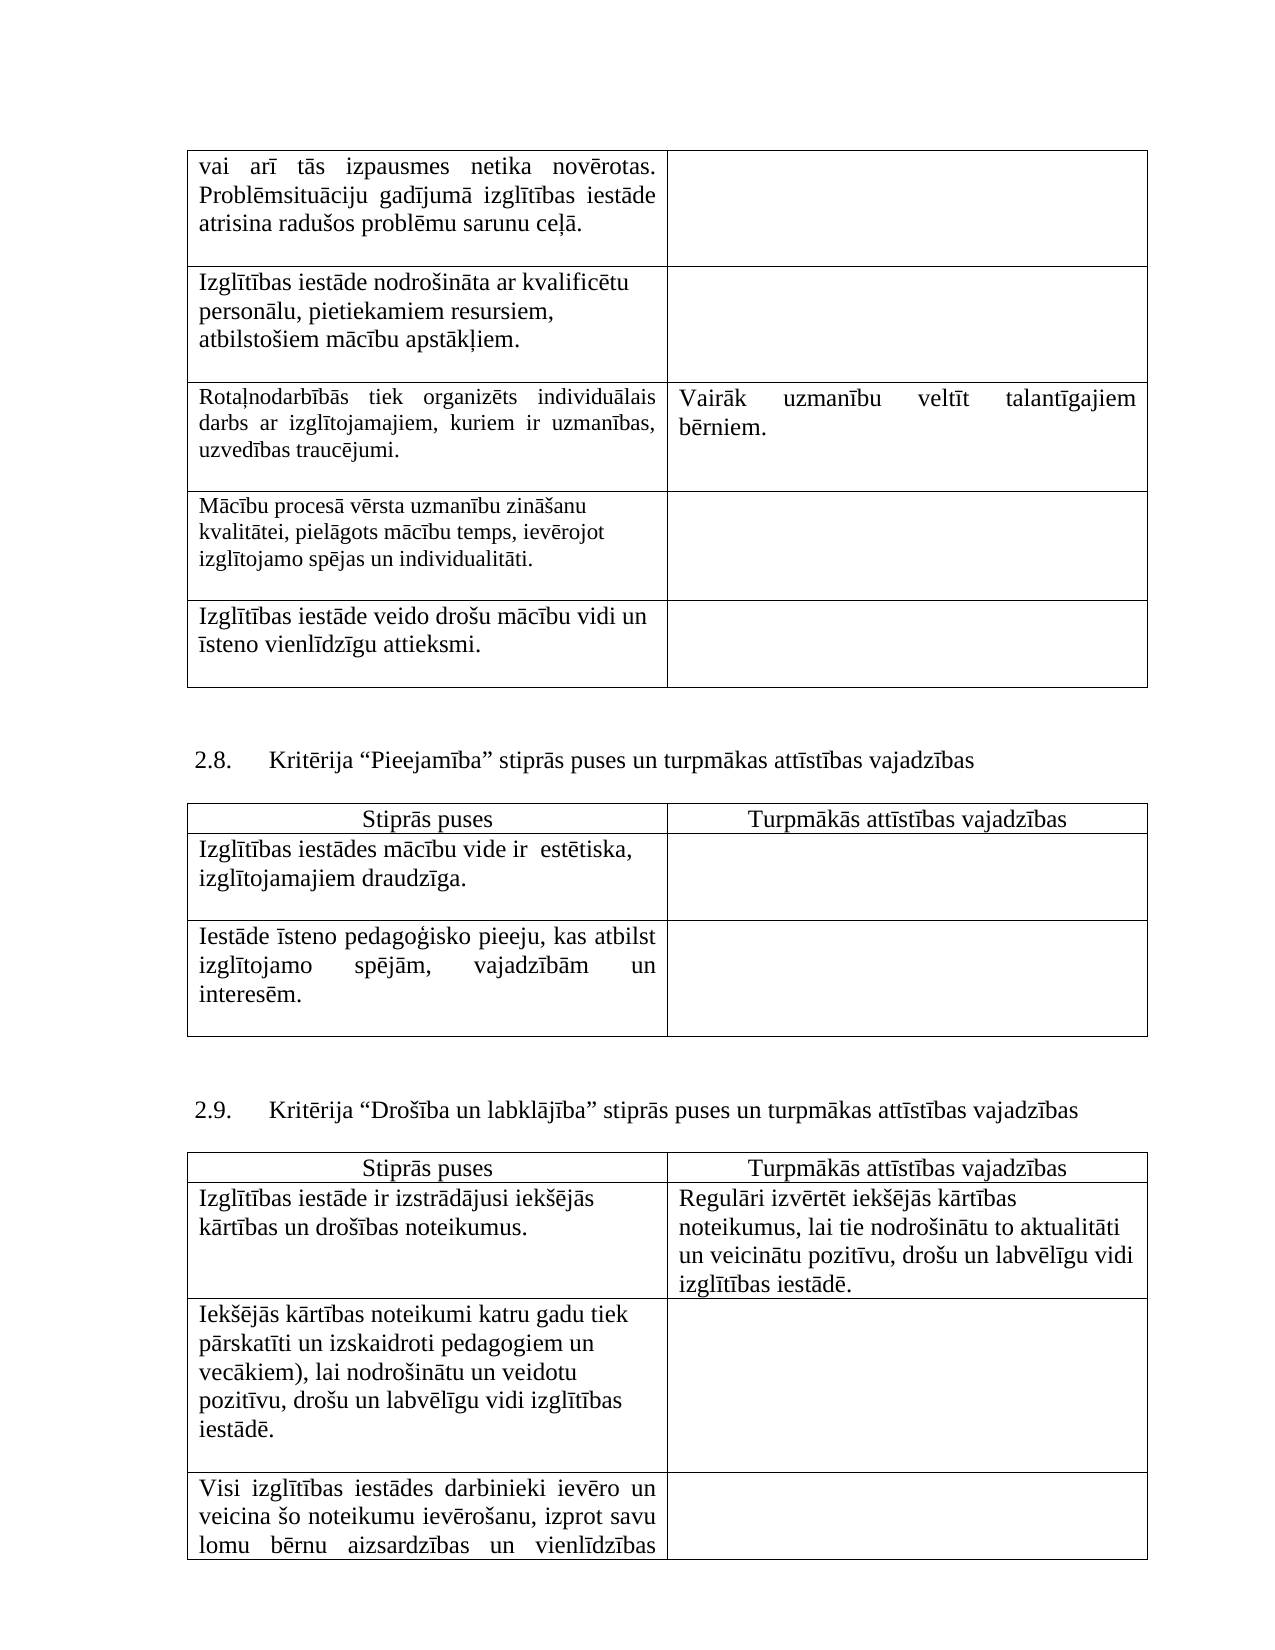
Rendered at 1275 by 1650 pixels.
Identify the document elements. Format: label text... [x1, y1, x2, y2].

table_cell [668, 601, 1147, 687]
table_cell Mācību procesā vērsta uzmanību zināšanu kvalitātei, pielāgots mācību temps, ievērojot izglītojamo spējas un individualitāti. [188, 492, 667, 600]
table_header Turpmākās attīstības vajadzības [668, 1153, 1147, 1182]
table_header Stiprās puses [188, 1153, 667, 1182]
table_cell Iestāde īsteno pedagoģisko pieeju, kas atbilst izglītojamo spējām, vajadzībām un interesēm. [188, 921, 667, 1036]
table_cell [668, 151, 1147, 266]
table_cell [668, 1473, 1147, 1559]
table_cell Izglītības iestādes mācību vide ir estētiska, izglītojamajiem draudzīga. [188, 834, 667, 920]
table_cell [188, 1473, 667, 1559]
table_cell Izglītības iestāde nodrošināta ar kvalificētu personālu, pietiekamiem resursiem, atbilstošiem mācību apstākļiem. [188, 267, 667, 382]
table_cell Izglītības iestāde veido drošu mācību vidi un īsteno vienlīdzīgu attieksmi. [188, 601, 667, 687]
table_header Stiprās puses [188, 804, 667, 833]
list Kritērija “Pieejamība” stiprās puses un turpmākas attīstības vajadzības [194, 746, 1087, 774]
table_cell Iekšējās kārtības noteikumi katru gadu tiek pārskatīti un izskaidroti pedagogiem un vecākiem), lai nodrošinātu un veidotu pozitīvu, drošu un labvēlīgu vidi izglītības iestādē. [188, 1299, 667, 1472]
table_cell Izglītības iestāde ir izstrādājusi iekšējās kārtības un drošības noteikumus. [188, 1183, 667, 1298]
list Kritērija “Drošība un labklājība” stiprās puses un turpmākas attīstības vajadzības [194, 1095, 1087, 1123]
table_cell [668, 267, 1147, 382]
table_cell Regulāri izvērtēt iekšējās kārtības noteikumus, lai tie nodrošinātu to aktualitāti un veicinātu pozitīvu, drošu un labvēlīgu vidi izglītības iestādē. [668, 1183, 1147, 1298]
table_cell [668, 921, 1147, 1036]
table_cell Vairāk uzmanību veltīt talantīgajiem bērniem. [668, 383, 1147, 491]
table_cell [668, 1299, 1147, 1472]
table_cell Rotaļnodarbībās tiek organizēts individuālais darbs ar izglītojamajiem, kuriem ir uzmanības, uzvedības traucējumi. [188, 383, 667, 491]
table_cell [668, 492, 1147, 600]
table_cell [188, 151, 667, 266]
table_cell [668, 834, 1147, 920]
table_header Turpmākās attīstības vajadzības [668, 804, 1147, 833]
